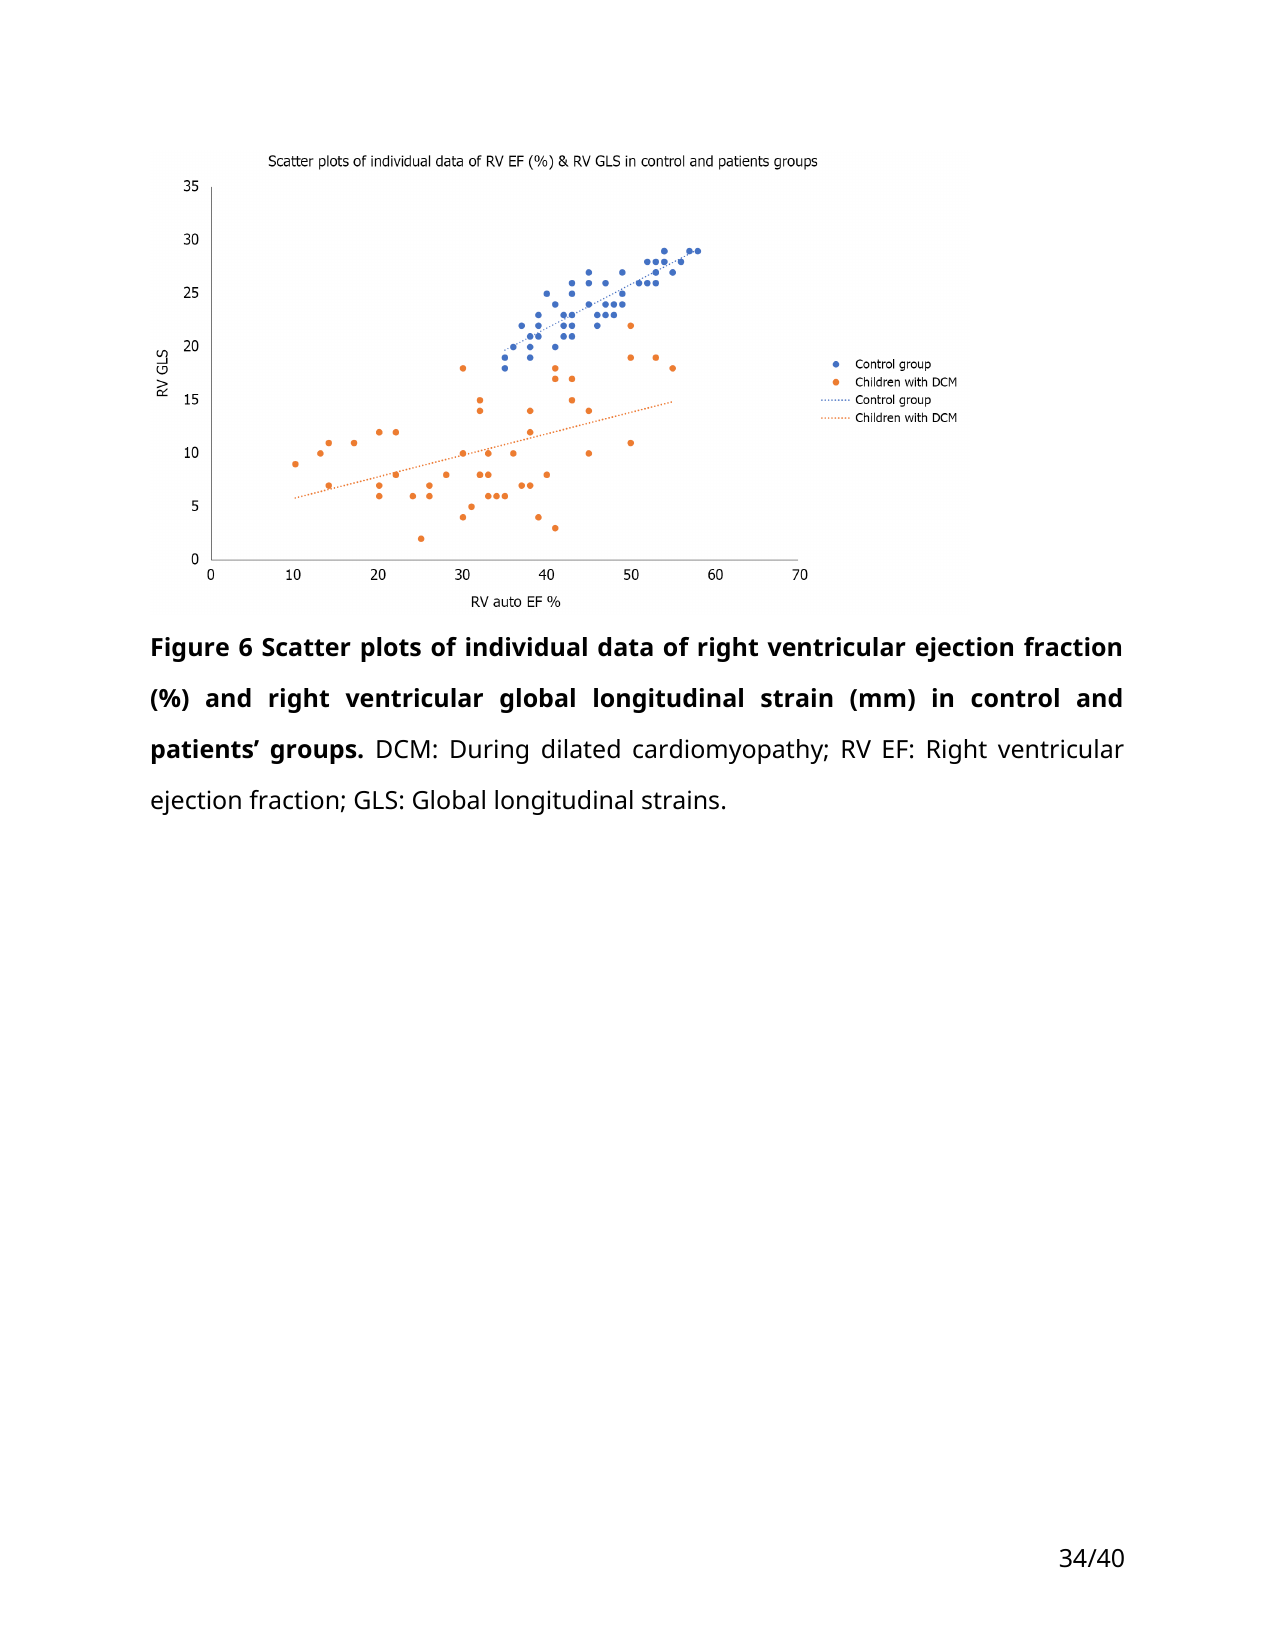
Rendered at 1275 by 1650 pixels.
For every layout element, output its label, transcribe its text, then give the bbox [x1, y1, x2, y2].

text Figure 6 Scatter plots of individual data of right ventricular ejection fraction (%) and right ventricular global longitudinal strain (mm) in control and patients’ groups. DCM: During dilated cardiomyopathy; RV EF: Right ventricular ejection fraction; GLS: Global longitudinal strains. [150, 629, 1125, 816]
picture [150, 150, 971, 615]
